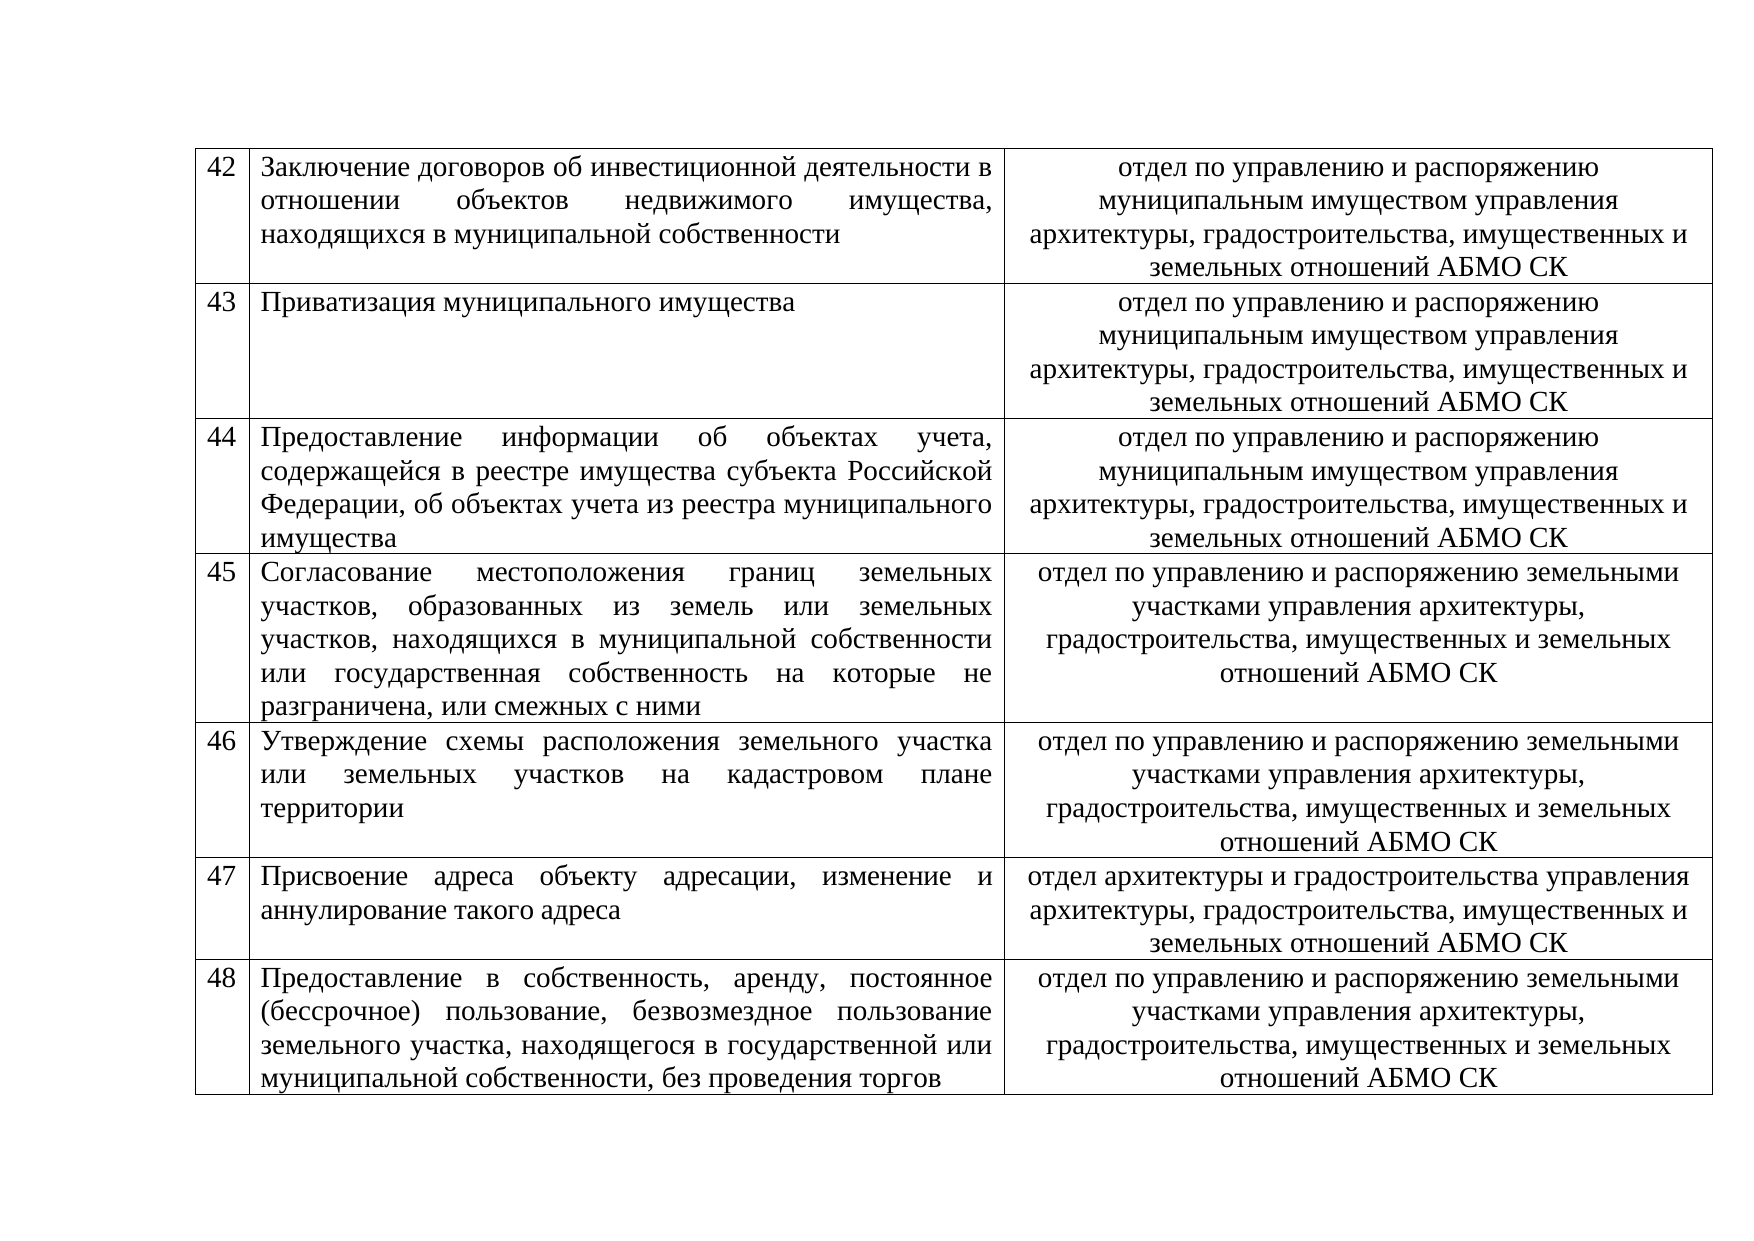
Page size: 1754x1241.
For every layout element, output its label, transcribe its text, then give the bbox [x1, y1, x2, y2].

table_cell 48 [196, 960, 249, 1094]
table_cell Предоставление информации об объектах учета, содержащейся в реестре имущества субъекта Российской Федерации, об объектах учета из реестра муниципального имущества [250, 419, 1004, 553]
table_cell 44 [196, 419, 249, 553]
table_cell отдел по управлению и распоряжению муниципальным имуществом управления архитектуры, градостроительства, имущественных и земельных отношений АБМО СК [1005, 419, 1712, 553]
table_cell Утверждение схемы расположения земельного участка или земельных участков на кадастровом плане территории [250, 723, 1004, 857]
table_cell отдел по управлению и распоряжению земельными участками управления архитектуры, градостроительства, имущественных и земельных отношений АБМО СК [1005, 723, 1712, 857]
table_cell отдел архитектуры и градостроительства управления архитектуры, градостроительства, имущественных и земельных отношений АБМО СК [1005, 858, 1712, 959]
table_cell 42 [196, 149, 249, 283]
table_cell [1005, 149, 1712, 283]
table_cell Предоставление в собственность, аренду, постоянное (бессрочное) пользование, безвозмездное пользование земельного участка, находящегося в государственной или муниципальной собственности, без проведения торгов [250, 960, 1004, 1094]
table_cell 46 [196, 723, 249, 857]
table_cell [1005, 960, 1712, 1094]
table_cell 47 [196, 858, 249, 959]
table_cell отдел по управлению и распоряжению муниципальным имуществом управления архитектуры, градостроительства, имущественных и земельных отношений АБМО СК [1005, 284, 1712, 418]
table_cell отдел по управлению и распоряжению земельными участками управления архитектуры, градостроительства, имущественных и земельных отношений АБМО СК [1005, 554, 1712, 722]
table_cell 43 [196, 284, 249, 418]
table_cell Заключение договоров об инвестиционной деятельности в отношении объектов недвижимого имущества, находящихся в муниципальной собственности [250, 149, 1004, 283]
table_cell Присвоение адреса объекту адресации, изменение и аннулирование такого адреса [250, 858, 1004, 959]
table_cell 45 [196, 554, 249, 722]
table_cell Согласование местоположения границ земельных участков, образованных из земель или земельных участков, находящихся в муниципальной собственности или государственная собственность на которые не разграничена, или смежных с ними [250, 554, 1004, 722]
table_cell Приватизация муниципального имущества [250, 284, 1004, 418]
